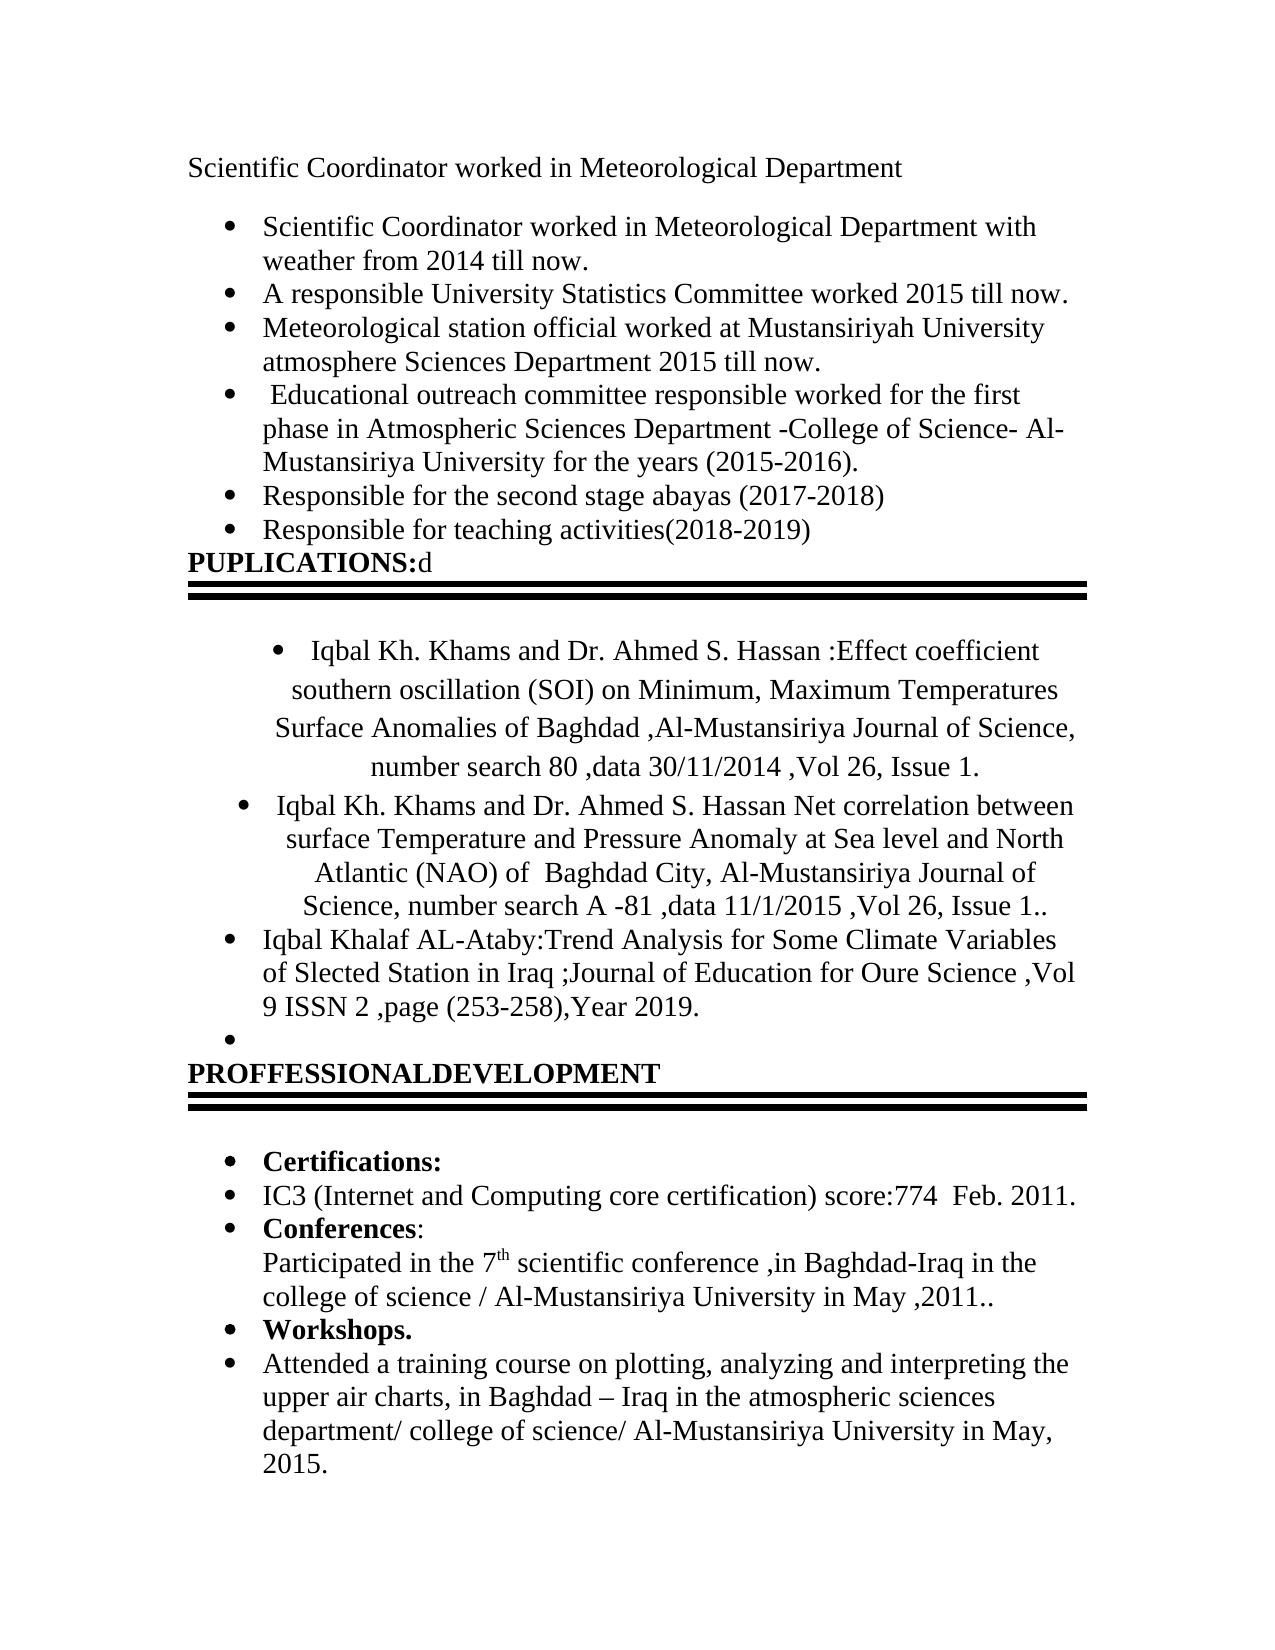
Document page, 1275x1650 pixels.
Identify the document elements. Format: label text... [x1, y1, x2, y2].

list Iqbal Kh. Khams and Dr. Ahmed S. Hassan :Effect coefficient southern oscillation (SOI) on Minimum, Maximum Temperatures Surface Anomalies of Baghdad ,Al-Mustansiriya Journal of Science, number search 80 ,data 30/11/2014 ,Vol 26, Issue 1. [225, 633, 1087, 783]
list Participated in the 7th scientific conference ,in Baghdad-Iraq in the college of science / Al-Mustansiriya University in May ,2011.. [262, 1245, 1087, 1312]
list Iqbal Kh. Khams and Dr. Ahmed S. Hassan Net correlation between surface Temperature and Pressure Anomaly at Sea level and North Atlantic (NAO) of Baghdad City, Al-Mustansiriya Journal of Science, number search A -81 ,data 11/1/2015 ,Vol 26, Issue 1.. [225, 788, 1087, 922]
list IC3 (Internet and Computing core certification) score:774 Feb. 2011. [225, 1178, 1087, 1211]
list Conferences: [225, 1211, 1087, 1245]
list Educational outreach committee responsible worked for the first phase in Atmospheric Sciences Department -College of Science- Al-Mustansiriya University for the years (2015-2016). [225, 377, 1087, 478]
list Workshops. [225, 1312, 1087, 1346]
list Certifications: [225, 1144, 1087, 1178]
list Responsible for the second stage abayas (2017-2018) [225, 478, 1087, 512]
list A responsible University Statistics Committee worked 2015 till now. [225, 277, 1087, 310]
text Scientific Coordinator worked in Meteorological Department [187, 150, 1087, 183]
list Scientific Coordinator worked in Meteorological Department with weather from 2014 till now. [225, 209, 1087, 277]
list Meteorological station official worked at Mustansiriyah University atmosphere Sciences Department 2015 till now. [225, 310, 1087, 377]
text PUPLICATIONS:d [187, 545, 1087, 600]
list Attended a training course on plotting, analyzing and interpreting the upper air charts, in Baghdad – Iraq in the atmospheric sciences department/ college of science/ Al-Mustansiriya University in May, 2015. [225, 1346, 1087, 1480]
list Iqbal Khalaf AL-Ataby:Trend Analysis for Some Climate Variables of Slected Station in Iraq ;Journal of Education for Oure Science ,Vol 9 ISSN 2 ,page (253-258),Year 2019. [225, 922, 1087, 1023]
text PROFFESSIONALDEVELOPMENT [187, 1056, 1087, 1111]
list Responsible for teaching activities(2018-2019) [225, 512, 1087, 545]
